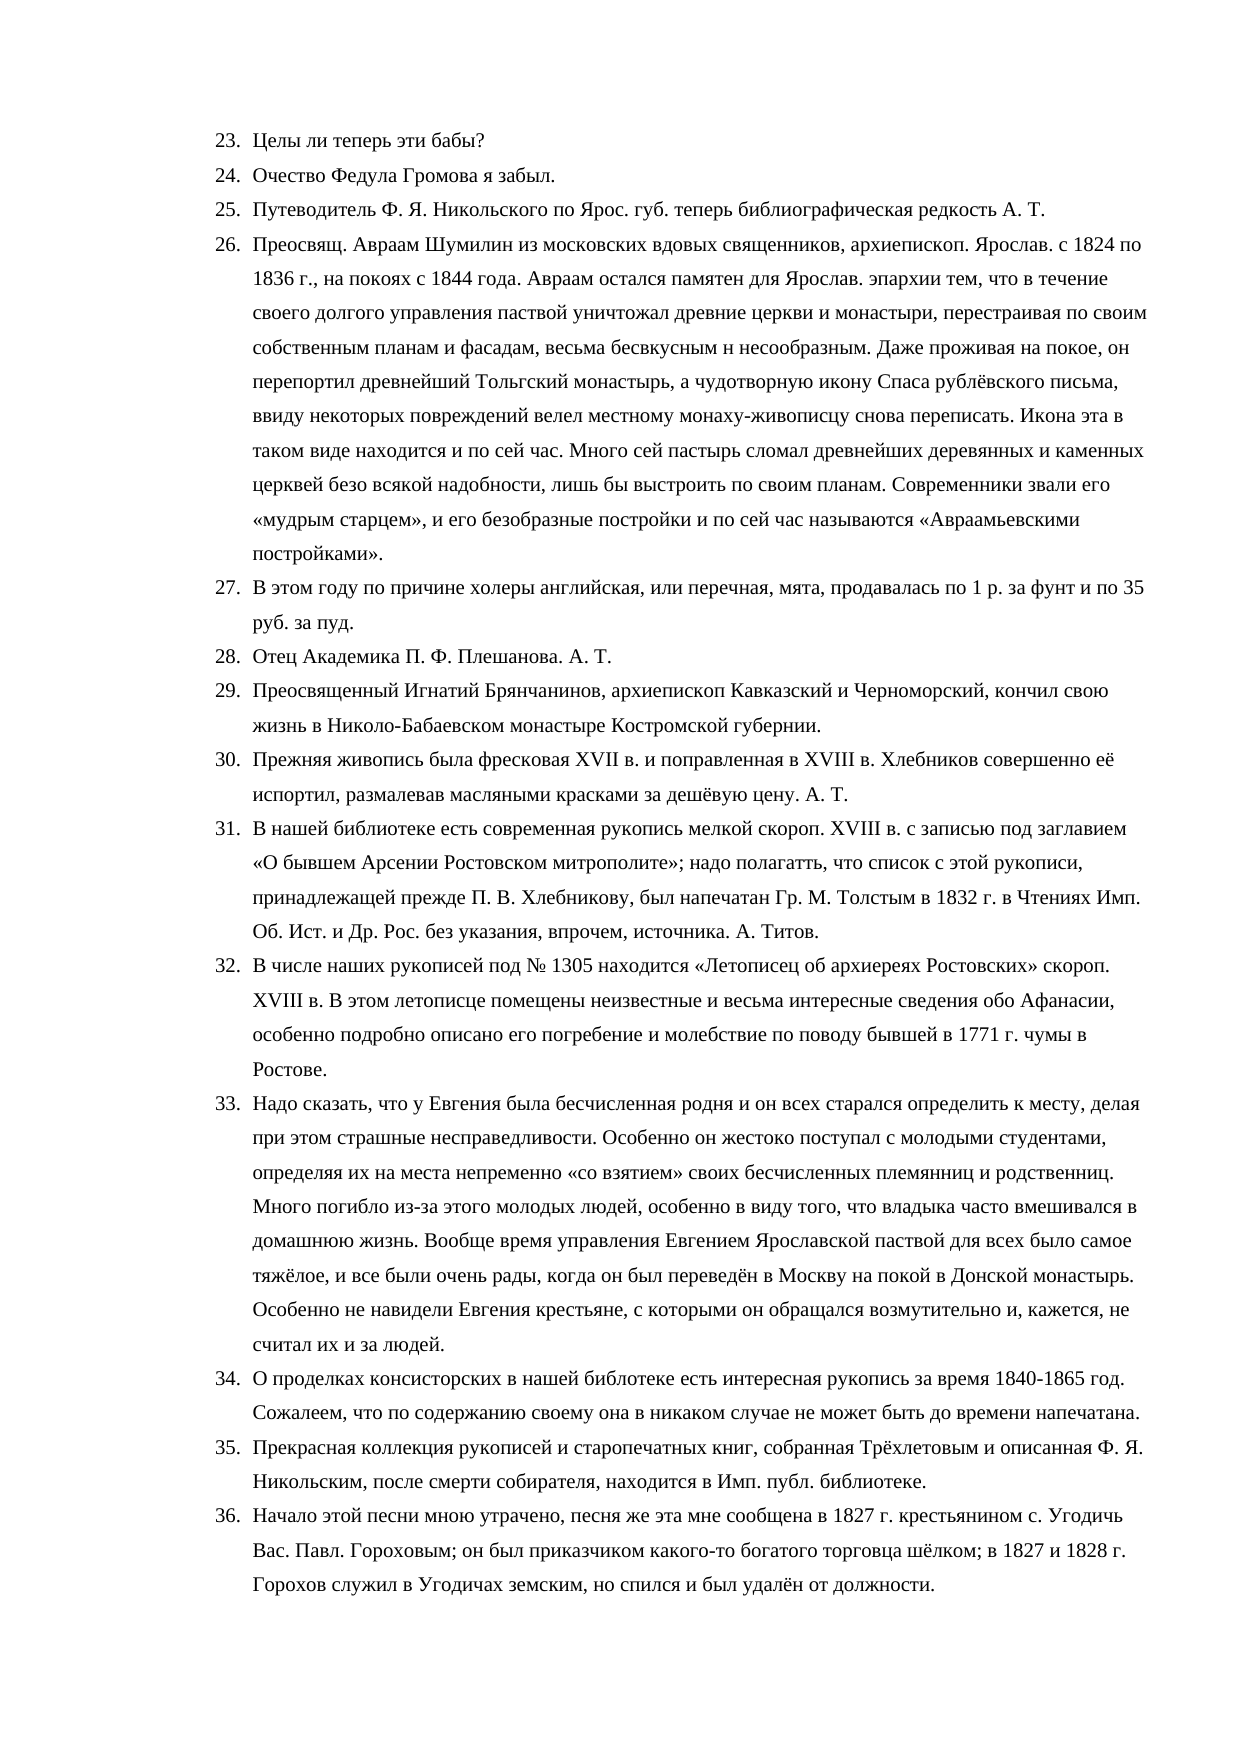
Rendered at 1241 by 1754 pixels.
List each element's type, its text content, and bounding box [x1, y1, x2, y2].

list Путеводитель Ф. Я. Никольского по Ярос. губ. теперь библиографическая редкость А. Т. [215, 187, 1152, 221]
list Прежняя живопись была фресковая XVII в. и поправленная в XVIII в. Хлебников совершенно её испортил, размалевав масляными красками за дешёвую цену. А. Т. [215, 737, 1152, 806]
list Очество Федула Громова я забыл. [215, 152, 1152, 187]
list Отец Академика П. Ф. Плешанова. А. Т. [215, 634, 1152, 668]
list Целы ли теперь эти бабы? [215, 118, 1152, 152]
list Преосвящ. Авраам Шумилин из московских вдовых священников, архиепископ. Ярослав. с 1824 по 1836 г., на покоях с 1844 года. Авраам остался памятен для Ярослав. эпархии тем, что в течение своего долгого управления паствой уничтожал древние церкви и монастыри, перестраивая по своим собственным планам и фасадам, весьма бесвкусным н несообразным. Даже проживая на покое, он перепортил древнейший Тольгский монастырь, а чудотворную икону Спаса рублёвского письма, ввиду некоторых повреждений велел местному монаху-живописцу снова переписать. Икона эта в таком виде находится и по сей час. Много сей пастырь сломал древнейших деревянных и каменных церквей безо всякой надобности, лишь бы выстроить по своим планам. Современники звали его «мудрым старцем», и его безобразные постройки и по сей час называются «Авраамьевскими постройками». [215, 221, 1152, 565]
list В числе наших рукописей под № 1305 находится «Летописец об архиереях Ростовских» скороп. XVIII в. В этом летописце помещены неизвестные и весьма интересные сведения обо Афанасии, особенно подробно описано его погребение и молебствие по поводу бывшей в 1771 г. чумы в Ростове. [215, 943, 1152, 1081]
list О проделках консисторских в нашей библотеке есть интересная рукопись за время 1840-1865 год. Сожалеем, что по содержанию своему она в никаком случае не может быть до времени напечатана. [215, 1356, 1152, 1424]
list В этом году по причине холеры английская, или перечная, мята, продавалась по 1 р. за фунт и по 35 руб. за пуд. [215, 565, 1152, 634]
list Прекрасная коллекция рукописей и старопечатных книг, собранная Трёхлетовым и описанная Ф. Я. Никольским, после смерти собирателя, находится в Имп. публ. библиотеке. [215, 1424, 1152, 1493]
list Начало этой песни мною утрачено, песня же эта мне сообщена в 1827 г. крестьянином с. Угодичь Вас. Павл. Гороховым; он был приказчиком какого-то богатого торговца шёлком; в 1827 и 1828 г. Горохов служил в Угодичах земским, но спился и был удалён от должности. [215, 1493, 1152, 1596]
list Надо сказать, что у Евгения была бесчисленная родня и он всех старался определить к месту, делая при этом страшные несправедливости. Особенно он жестоко поступал с молодыми студентами, определяя их на места непременно «со взятием» своих бесчисленных племянниц и родственниц. Много погибло из-за этого молодых людей, особенно в виду того, что владыка часто вмешивался в домашнюю жизнь. Вообще время управления Евгением Ярославской паствой для всех было самое тяжёлое, и все были очень рады, когда он был переведён в Москву на покой в Донской монастырь. Особенно не навидели Евгения крестьяне, с которыми он обращался возмутительно и, кажется, не считал их и за людей. [215, 1081, 1152, 1356]
list Преосвященный Игнатий Брянчанинов, архиепископ Кавказский и Черноморский, кончил свою жизнь в Николо-Бабаевском монастыре Костромской губернии. [215, 668, 1152, 737]
list В нашей библиотеке есть современная рукопись мелкой скороп. ХVIII в. с записью под заглавием «О бывшем Арсении Ростовском митрополите»; надо полагатть, что список с этой рукописи, принадлежащей прежде П. В. Хлебникову, был напечатан Гр. М. Толстым в 1832 г. в Чтениях Имп. Об. Ист. и Др. Рос. без указания, впрочем, источника. А. Титов. [215, 806, 1152, 943]
